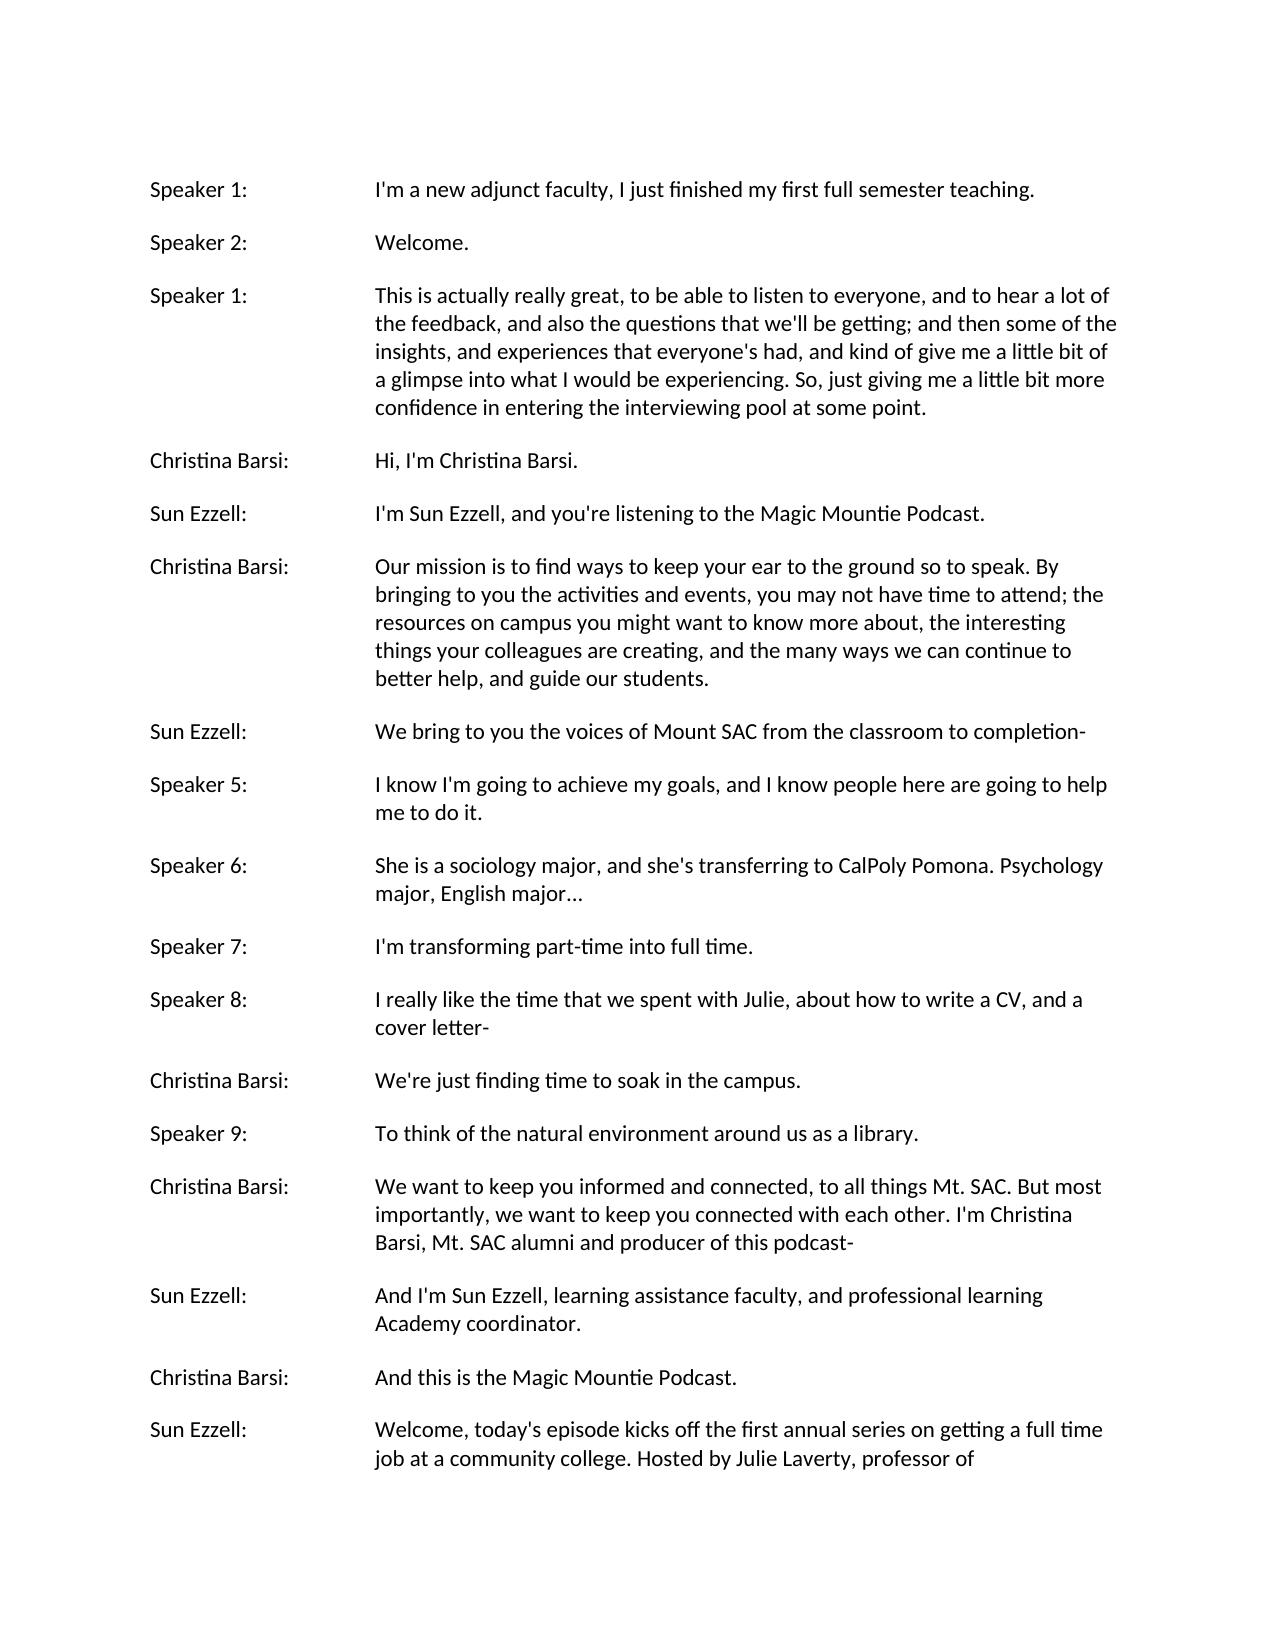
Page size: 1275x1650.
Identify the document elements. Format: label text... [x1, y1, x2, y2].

text Christina Barsi: Our mission is to find ways to keep your ear to the ground so to speak. By bringing to you the activities and events, you may not have time to attend; the resources on campus you might want to know more about, the interesting things your colleagues are creating, and the many ways we can continue to better help, and guide our students. [150, 552, 1125, 692]
text Speaker 1: I'm a new adjunct faculty, I just finished my first full semester teaching. [150, 175, 1125, 203]
text Sun Ezzell: I'm Sun Ezzell, and you're listening to the Magic Mountie Podcast. [150, 499, 1125, 527]
text Speaker 1: This is actually really great, to be able to listen to everyone, and to hear a lot of the feedback, and also the questions that we'll be getting; and then some of the insights, and experiences that everyone's had, and kind of give me a little bit of a glimpse into what I would be experiencing. So, just giving me a little bit more confidence in entering the interviewing pool at some point. [150, 281, 1125, 421]
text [150, 1416, 1125, 1472]
text Sun Ezzell: And I'm Sun Ezzell, learning assistance faculty, and professional learning Academy coordinator. [150, 1282, 1125, 1338]
text Christina Barsi: We're just finding time to soak in the campus. [150, 1066, 1125, 1094]
text Christina Barsi: And this is the Magic Mountie Podcast. [150, 1363, 1125, 1391]
text Christina Barsi: We want to keep you informed and connected, to all things Mt. SAC. But most importantly, we want to keep you connected with each other. I'm Christina Barsi, Mt. SAC alumni and producer of this podcast- [150, 1172, 1125, 1257]
text Speaker 6: She is a sociology major, and she's transferring to CalPoly Pomona. Psychology major, English major... [150, 851, 1125, 907]
text Speaker 5: I know I'm going to achieve my goals, and I know people here are going to help me to do it. [150, 770, 1125, 826]
text Speaker 8: I really like the time that we spent with Julie, about how to write a CV, and a cover letter- [150, 985, 1125, 1041]
text Sun Ezzell: We bring to you the voices of Mount SAC from the classroom to completion- [150, 717, 1125, 745]
text Christina Barsi: Hi, I'm Christina Barsi. [150, 446, 1125, 474]
text Speaker 2: Welcome. [150, 228, 1125, 256]
text Speaker 7: I'm transforming part-time into full time. [150, 932, 1125, 960]
text Speaker 9: To think of the natural environment around us as a library. [150, 1119, 1125, 1147]
